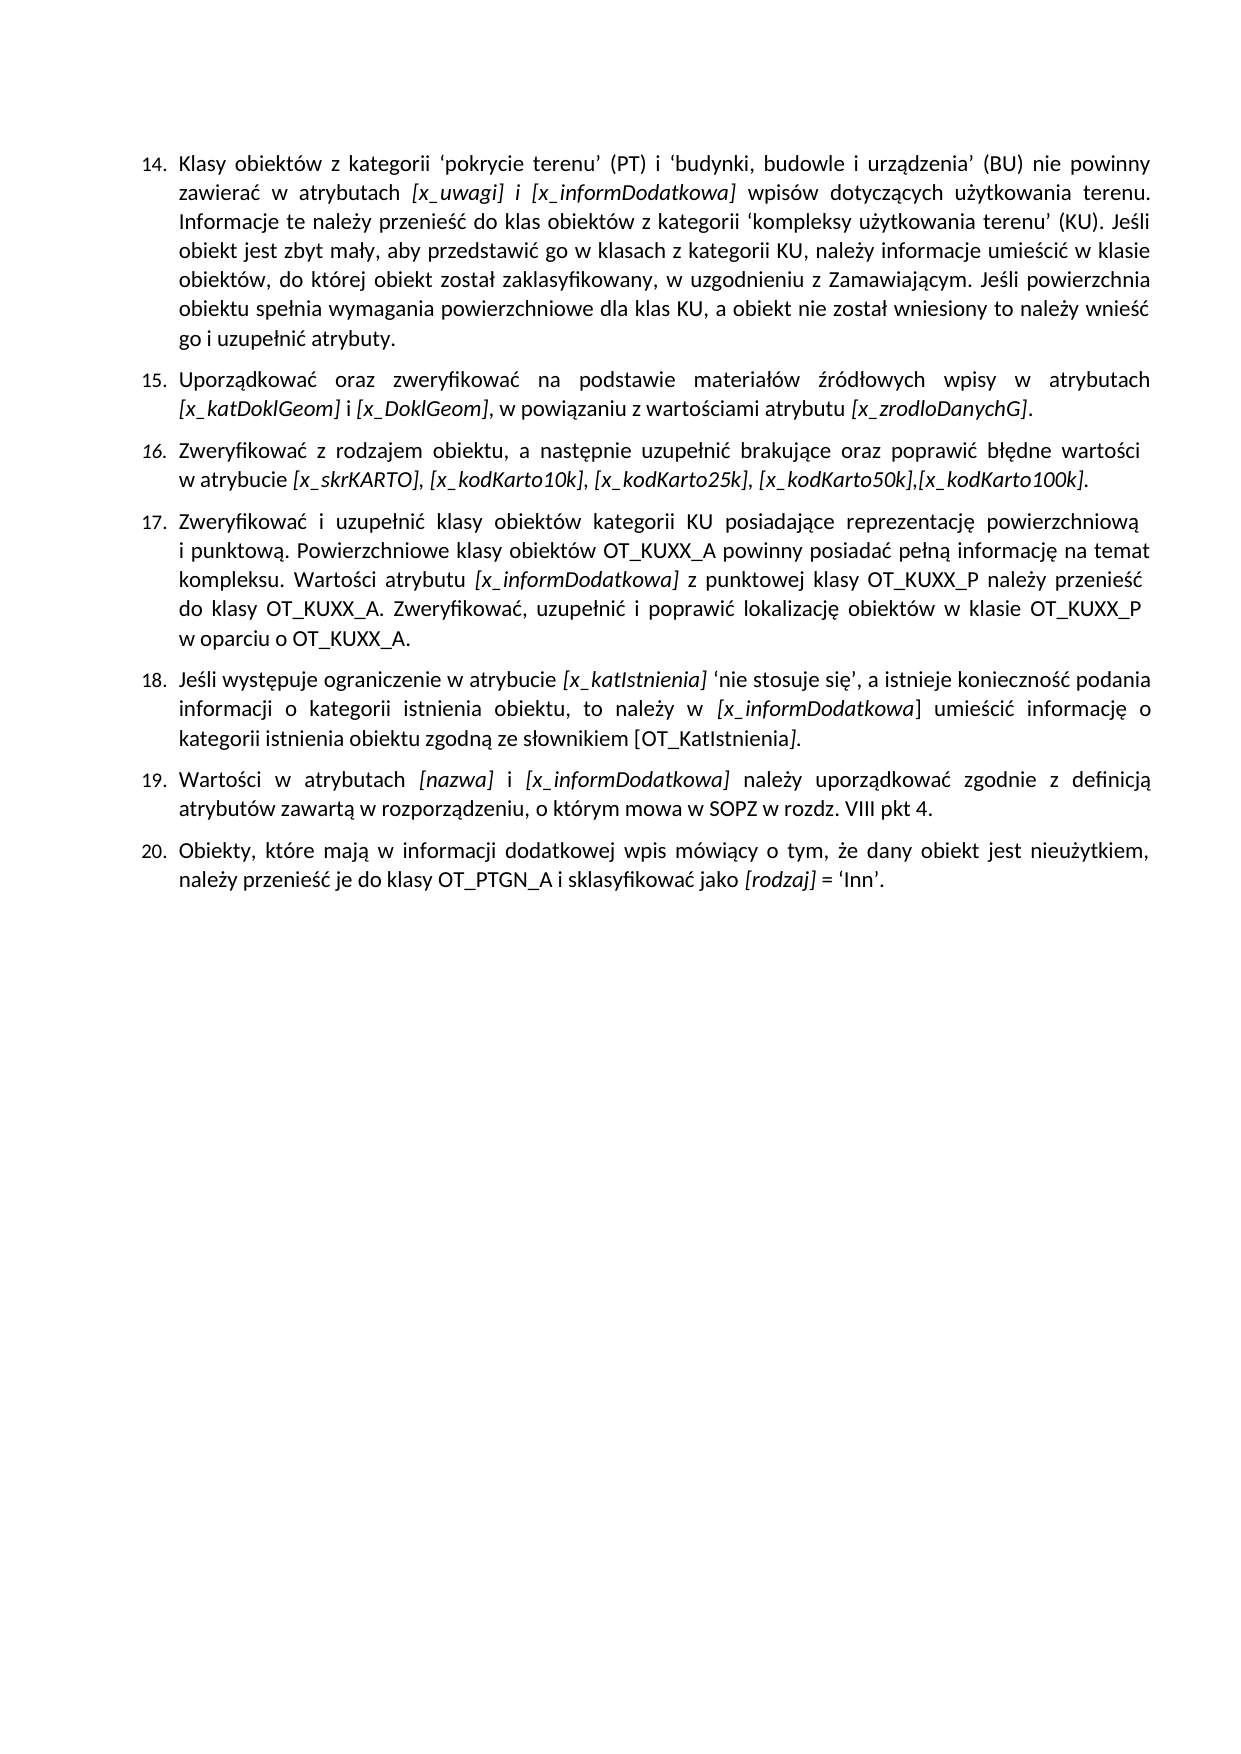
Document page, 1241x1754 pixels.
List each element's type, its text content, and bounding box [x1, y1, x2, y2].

list Jeśli występuje ograniczenie w atrybucie [x_katIstnienia] ‘nie stosuje się’, a istnieje konieczność podania informacji o kategorii istnienia obiektu, to należy w [x_informDodatkowa] umieścić informację o kategorii istnienia obiektu zgodną ze słownikiem [OT_KatIstnienia]. [141, 664, 1152, 752]
list Klasy obiektów z kategorii ‘pokrycie terenu’ (PT) i ‘budynki, budowle i urządzenia’ (BU) nie powinny zawierać w atrybutach [x_uwagi] i [x_informDodatkowa] wpisów dotyczących użytkowania terenu. Informacje te należy przenieść do klas obiektów z kategorii ‘kompleksy użytkowania terenu’ (KU). Jeśli obiekt jest zbyt mały, aby przedstawić go w klasach z kategorii KU, należy informacje umieścić w klasie obiektów, do której obiekt został zaklasyfikowany, w uzgodnieniu z Zamawiającym. Jeśli powierzchnia obiektu spełnia wymagania powierzchniowe dla klas KU, a obiekt nie został wniesiony to należy wnieść go i uzupełnić atrybuty. [141, 148, 1152, 352]
list Wartości w atrybutach [nazwa] i [x_informDodatkowa] należy uporządkować zgodnie z definicją atrybutów zawartą w rozporządzeniu, o którym mowa w SOPZ w rozdz. VIII pkt 4. [141, 764, 1152, 823]
list Zweryfikować i uzupełnić klasy obiektów kategorii KU posiadające reprezentację powierzchniową i punktową. Powierzchniowe klasy obiektów OT_KUXX_A powinny posiadać pełną informację na temat kompleksu. Wartości atrybutu [x_informDodatkowa] z punktowej klasy OT_KUXX_P należy przenieść do klasy OT_KUXX_A. Zweryfikować, uzupełnić i poprawić lokalizację obiektów w klasie OT_KUXX_P w oparciu o OT_KUXX_A. [141, 506, 1152, 652]
list Zweryfikować z rodzajem obiektu, a następnie uzupełnić brakujące oraz poprawić błędne wartości w atrybucie [x_skrKARTO], [x_kodKarto10k], [x_kodKarto25k], [x_kodKarto50k],[x_kodKarto100k]. [141, 435, 1152, 493]
list Uporządkować oraz zweryfikować na podstawie materiałów źródłowych wpisy w atrybutach [x_katDoklGeom] i [x_DoklGeom], w powiązaniu z wartościami atrybutu [x_zrodloDanychG]. [141, 364, 1152, 423]
list Obiekty, które mają w informacji dodatkowej wpis mówiący o tym, że dany obiekt jest nieużytkiem, należy przenieść je do klasy OT_PTGN_A i sklasyfikować jako [rodzaj] = ‘Inn’. [141, 835, 1152, 893]
